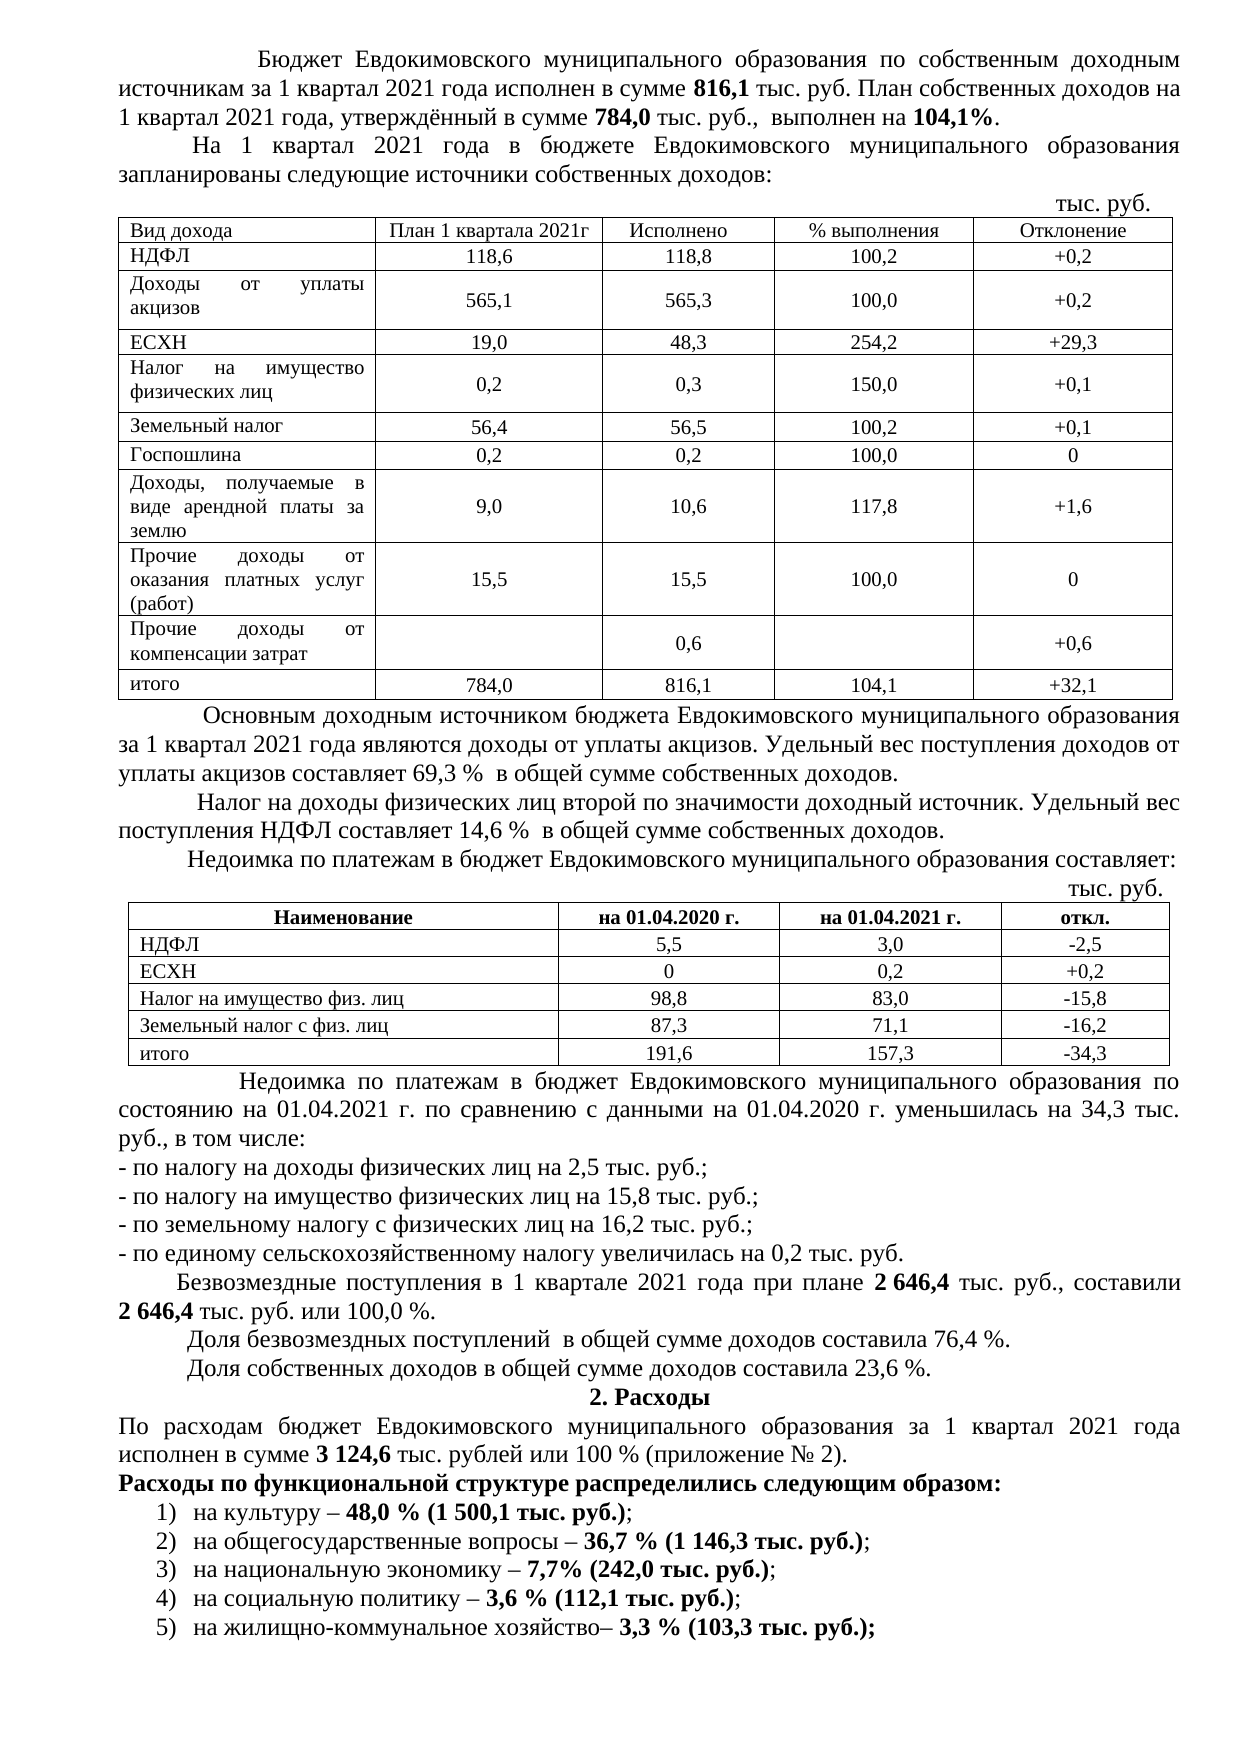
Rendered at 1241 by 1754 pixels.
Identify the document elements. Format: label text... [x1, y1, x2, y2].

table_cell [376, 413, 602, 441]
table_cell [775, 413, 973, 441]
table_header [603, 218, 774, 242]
text По расходам бюджет Евдокимовского муниципального образования за 1 квартал 2021 года исполнен в сумме 3 124,6 тыс. рублей или 100 % (приложение № 2). [118, 1411, 1181, 1468]
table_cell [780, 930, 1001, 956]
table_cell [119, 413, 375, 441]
text Доля безвозмездных поступлений в общей сумме доходов составила 76,4 %. [118, 1324, 1181, 1353]
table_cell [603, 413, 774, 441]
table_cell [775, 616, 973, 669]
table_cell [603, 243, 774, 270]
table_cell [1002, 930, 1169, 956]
text Расходы по функциональной структуре распределились следующим образом: [118, 1468, 1181, 1497]
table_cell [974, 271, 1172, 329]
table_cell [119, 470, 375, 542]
text - по налогу на доходы физических лиц на 2,5 тыс. руб.; [118, 1152, 1181, 1181]
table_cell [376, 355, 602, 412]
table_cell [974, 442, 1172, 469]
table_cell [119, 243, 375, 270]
text Налог на доходы физических лиц второй по значимости доходный источник. Удельный вес поступления НДФЛ составляет 14,6 % в общей сумме собственных доходов. [118, 787, 1181, 844]
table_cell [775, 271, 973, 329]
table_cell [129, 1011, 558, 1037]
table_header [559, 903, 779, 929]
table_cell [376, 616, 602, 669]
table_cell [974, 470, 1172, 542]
text Доля собственных доходов в общей сумме доходов составила 23,6 %. [118, 1353, 1181, 1382]
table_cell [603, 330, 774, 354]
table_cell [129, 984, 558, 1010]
text Недоимка по платежам в бюджет Евдокимовского муниципального образования по состоянию на 01.04.2021 г. по сравнению с данными на 01.04.2020 г. уменьшилась на 34,3 тыс. руб., в том числе: [118, 1066, 1181, 1152]
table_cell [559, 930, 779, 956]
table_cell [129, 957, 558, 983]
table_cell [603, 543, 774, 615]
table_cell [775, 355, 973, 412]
list на социальную политику – 3,6 % (112,1 тыс. руб.); [156, 1583, 1181, 1612]
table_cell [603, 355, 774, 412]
text Бюджет Евдокимовского муниципального образования по собственным доходным источникам за 1 квартал 2021 года исполнен в сумме 816,1 тыс. руб. План собственных доходов на 1 квартал 2021 года, утверждённый в сумме 784,0 тыс. руб., выполнен на 104,1%. [118, 44, 1181, 131]
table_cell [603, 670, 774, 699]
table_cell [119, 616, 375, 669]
text - по земельному налогу с физических лиц на 16,2 тыс. руб.; [118, 1209, 1181, 1238]
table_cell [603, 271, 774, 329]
text На 1 квартал 2021 года в бюджете Евдокимовского муниципального образования запланированы следующие источники собственных доходов: [118, 131, 1181, 188]
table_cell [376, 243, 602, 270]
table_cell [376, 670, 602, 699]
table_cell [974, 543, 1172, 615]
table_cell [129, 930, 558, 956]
text Безвозмездные поступления в 1 квартале 2021 года при плане 2 646,4 тыс. руб., составили 2 646,4 тыс. руб. или 100,0 %. [118, 1267, 1181, 1324]
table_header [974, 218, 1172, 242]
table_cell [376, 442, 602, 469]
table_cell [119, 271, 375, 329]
text 2. Расходы [118, 1382, 1181, 1411]
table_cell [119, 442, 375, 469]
list на общегосударственные вопросы – 36,7 % (1 146,3 тыс. руб.); [156, 1526, 1181, 1554]
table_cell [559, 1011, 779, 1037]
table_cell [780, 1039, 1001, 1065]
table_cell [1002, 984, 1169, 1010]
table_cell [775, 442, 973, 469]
list на национальную экономику – 7,7% (242,0 тыс. руб.); [156, 1554, 1181, 1583]
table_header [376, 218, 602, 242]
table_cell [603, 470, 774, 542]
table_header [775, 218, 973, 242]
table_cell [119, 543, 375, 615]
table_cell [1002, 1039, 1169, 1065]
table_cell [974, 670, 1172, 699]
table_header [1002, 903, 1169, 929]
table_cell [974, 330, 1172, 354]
list на жилищно-коммунальное хозяйство– 3,3 % (103,3 тыс. руб.); [156, 1612, 1181, 1641]
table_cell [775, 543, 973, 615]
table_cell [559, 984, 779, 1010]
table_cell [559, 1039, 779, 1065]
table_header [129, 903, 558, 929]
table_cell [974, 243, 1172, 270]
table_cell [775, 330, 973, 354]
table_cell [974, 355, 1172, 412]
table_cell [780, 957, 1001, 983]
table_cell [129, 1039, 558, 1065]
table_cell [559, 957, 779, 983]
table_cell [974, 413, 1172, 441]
text Основным доходным источником бюджета Евдокимовского муниципального образования за 1 квартал 2021 года являются доходы от уплаты акцизов. Удельный вес поступления доходов от уплаты акцизов составляет 69,3 % в общей сумме собственных доходов. [118, 700, 1181, 787]
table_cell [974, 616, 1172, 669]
text - по налогу на имущество физических лиц на 15,8 тыс. руб.; [118, 1181, 1181, 1209]
text тыс. руб. [118, 873, 1181, 902]
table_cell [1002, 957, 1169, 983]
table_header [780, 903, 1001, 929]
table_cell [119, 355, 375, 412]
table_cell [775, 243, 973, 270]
list на культуру – 48,0 % (1 500,1 тыс. руб.); [156, 1497, 1181, 1526]
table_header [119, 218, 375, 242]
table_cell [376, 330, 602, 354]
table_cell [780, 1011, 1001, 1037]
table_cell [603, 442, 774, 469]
text тыс. руб. [118, 188, 1181, 217]
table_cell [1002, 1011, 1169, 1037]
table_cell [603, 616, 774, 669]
text - по единому сельскохозяйственному налогу увеличилась на 0,2 тыс. руб. [118, 1238, 1181, 1267]
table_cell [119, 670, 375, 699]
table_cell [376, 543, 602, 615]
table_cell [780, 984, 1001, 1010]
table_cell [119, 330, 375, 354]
text Недоимка по платежам в бюджет Евдокимовского муниципального образования составляет: [118, 844, 1181, 873]
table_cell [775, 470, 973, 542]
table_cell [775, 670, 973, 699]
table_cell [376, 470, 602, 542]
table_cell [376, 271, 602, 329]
